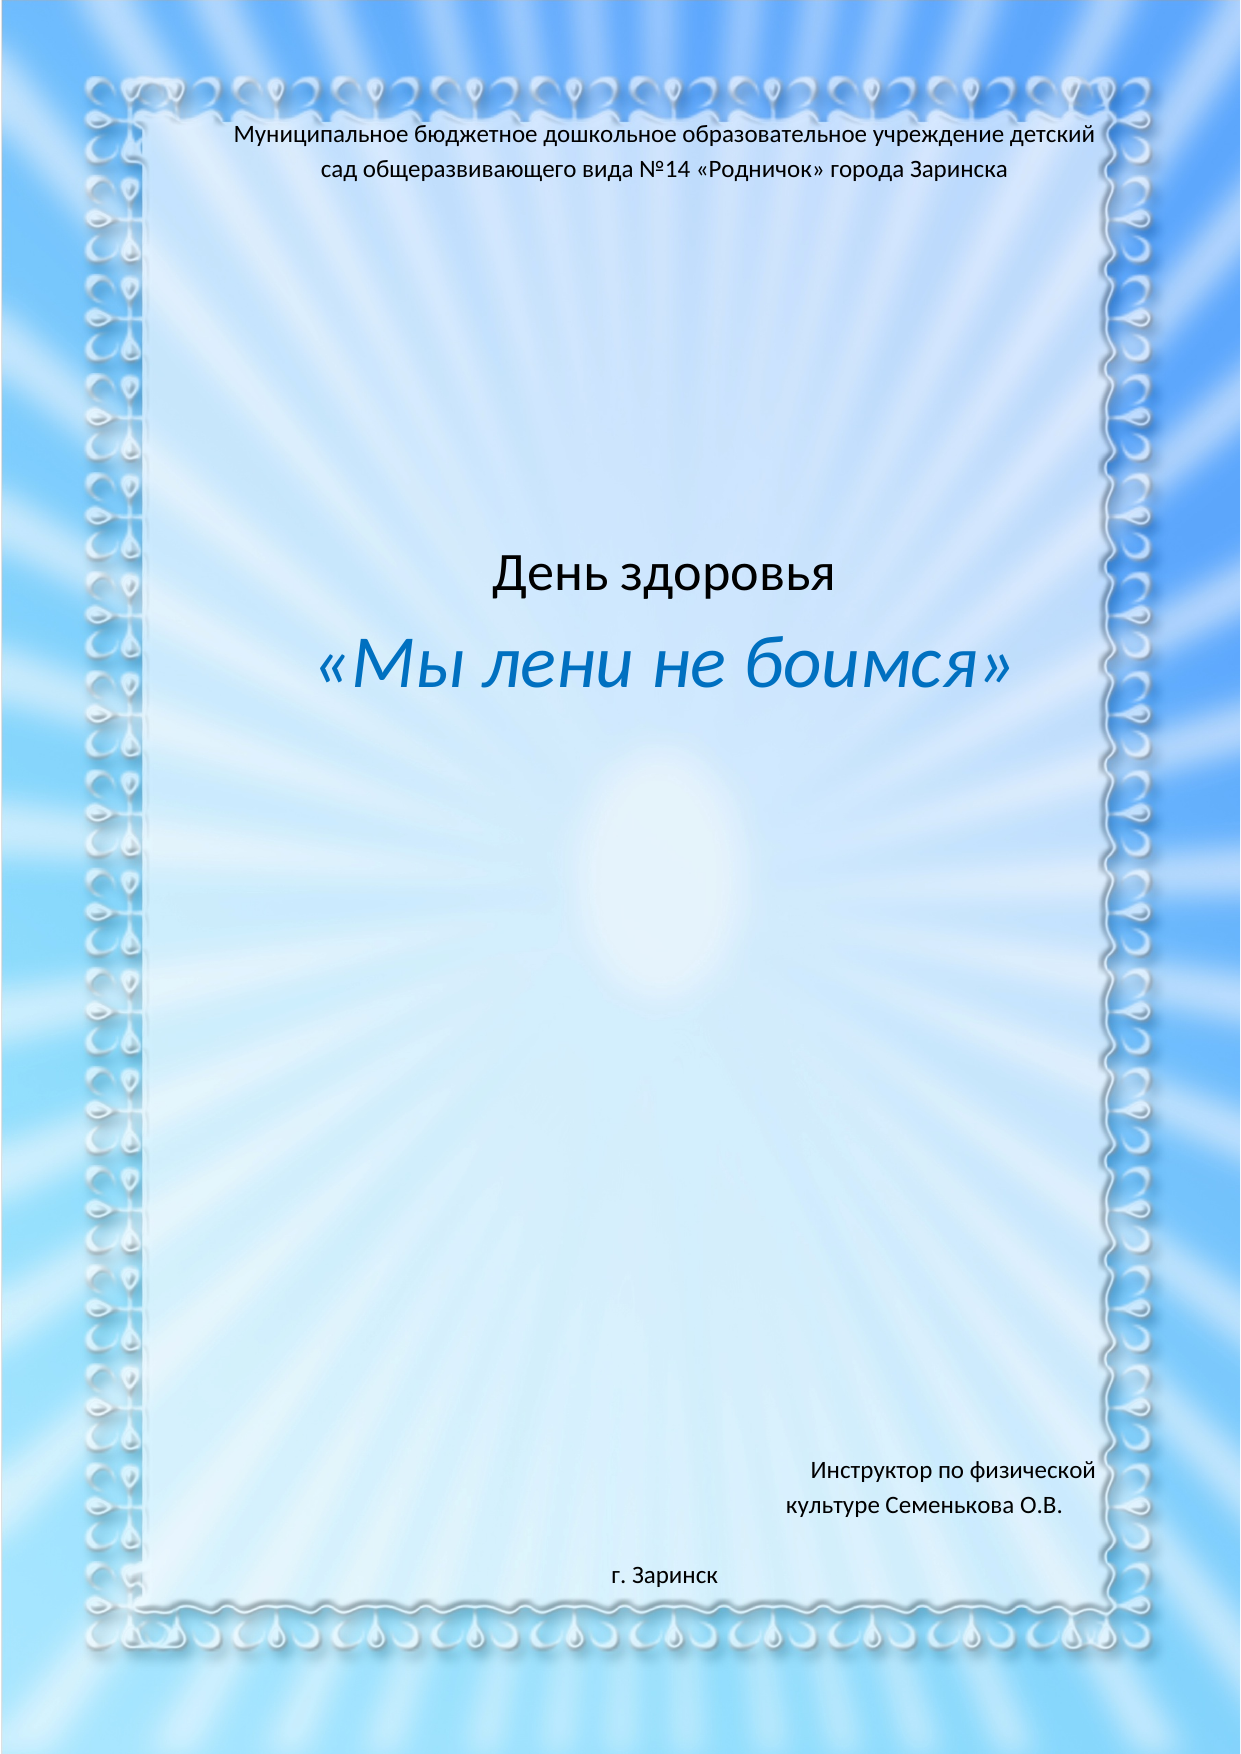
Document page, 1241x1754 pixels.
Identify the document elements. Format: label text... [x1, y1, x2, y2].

text сад общеразвивающего вида №14 «Родничок» города Заринска [177, 153, 1152, 184]
text Инструктор по физической [177, 1454, 1152, 1485]
text «Мы лени не боимся» [177, 614, 1152, 706]
text День здоровья [177, 538, 1152, 604]
picture [1, 0, 1241, 1754]
text г. Заринск [177, 1559, 1152, 1590]
text Муниципальное бюджетное дошкольное образовательное учреждение детский [177, 118, 1152, 149]
text культуре Семенькова О.В. [177, 1489, 1152, 1520]
